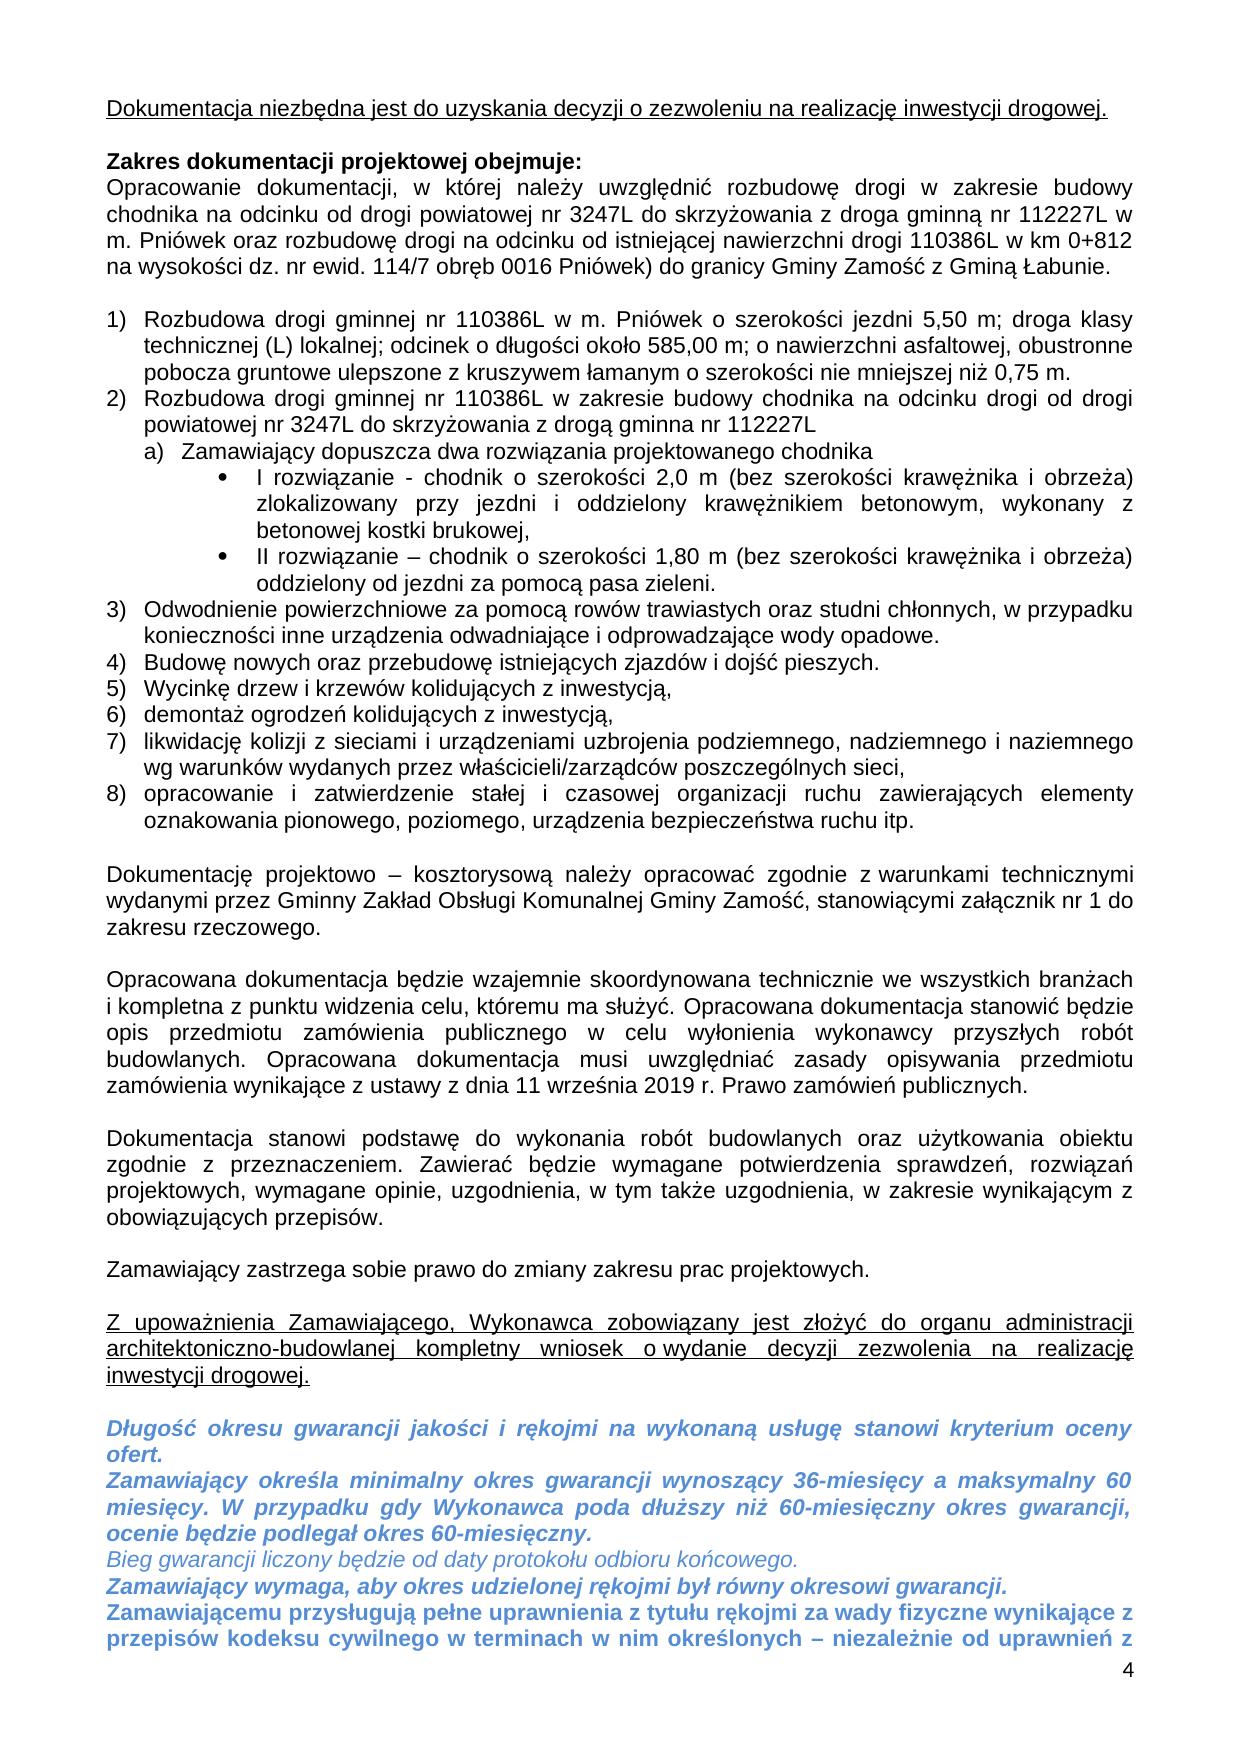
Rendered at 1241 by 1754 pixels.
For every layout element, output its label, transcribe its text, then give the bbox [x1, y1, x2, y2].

list demontaż ogrodzeń kolidujących z inwestycją, [106, 701, 1134, 728]
list I rozwiązanie - chodnik o szerokości 2,0 m (bez szerokości krawężnika i obrzeża) zlokalizowany przy jezdni i oddzielony krawężnikiem betonowym, wykonany z betonowej kostki brukowej, [219, 464, 1134, 543]
text Z upoważnienia Zamawiającego, Wykonawca zobowiązany jest złożyć do organu administracji architektoniczno-budowlanej kompletny wniosek o wydanie decyzji zezwolenia na realizację inwestycji drogowej. [106, 1309, 1134, 1332]
text Opracowana dokumentacja będzie wzajemnie skoordynowana technicznie we wszystkich branżach i kompletna z punktu widzenia celu, któremu ma służyć. Opracowana dokumentacja stanowić będzie opis przedmiotu zamówienia publicznego w celu wyłonienia wykonawcy przyszłych robót budowlanych. Opracowana dokumentacja musi uwzględniać zasady opisywania przedmiotu zamówienia wynikające z ustawy z dnia 11 września 2019 r. Prawo zamówień publicznych. [106, 966, 1134, 1098]
text Zamawiający zastrzega sobie prawo do zmiany zakresu prac projektowych. [106, 1256, 1134, 1283]
text Dokumentacja stanowi podstawę do wykonania robót budowlanych oraz użytkowania obiektu zgodnie z przeznaczeniem. Zawierać będzie wymagane potwierdzenia sprawdzeń, rozwiązań projektowych, wymagane opinie, uzgodnienia, w tym także uzgodnienia, w zakresie wynikającym z obowiązujących przepisów. [106, 1124, 1134, 1230]
list II rozwiązanie – chodnik o szerokości 1,80 m (bez szerokości krawężnika i obrzeża) oddzielony od jezdni za pomocą pasa zieleni. [219, 543, 1134, 596]
text Bieg gwarancji liczony będzie od daty protokołu odbioru końcowego. [106, 1546, 1134, 1573]
text Długość okresu gwarancji jakości i rękojmi na wykonaną usługę stanowi kryterium oceny ofert. [106, 1414, 1134, 1467]
text Z upoważnienia Zamawiającego, Wykonawca zobowiązany jest złożyć do organu administracji architektoniczno-budowlanej kompletny wniosek o wydanie decyzji zezwolenia na realizację inwestycji drogowej. [106, 1359, 1134, 1388]
list Rozbudowa drogi gminnej nr 110386L w m. Pniówek o szerokości jezdni 5,50 m; droga klasy technicznej (L) lokalnej; odcinek o długości około 585,00 m; o nawierzchni asfaltowej, obustronne pobocza gruntowe ulepszone z kruszywem łamanym o szerokości nie mniejszej niż 0,75 m. [106, 306, 1134, 385]
list Budowę nowych oraz przebudowę istniejących zjazdów i dojść pieszych. [106, 648, 1134, 675]
list Zamawiający dopuszcza dwa rozwiązania projektowanego chodnika [144, 438, 1134, 464]
list opracowanie i zatwierdzenie stałej i czasowej organizacji ruchu zawierających elementy oznakowania pionowego, poziomego, urządzenia bezpieczeństwa ruchu itp. [106, 780, 1134, 833]
list Opracowanie dokumentacji, w której należy uwzględnić rozbudowę drogi w zakresie budowy chodnika na odcinku od drogi powiatowej nr 3247L do skrzyżowania z droga gminną nr 112227L w m. Pniówek oraz rozbudowę drogi na odcinku od istniejącej nawierzchni drogi 110386L w km 0+812 na wysokości dz. nr ewid. 114/7 obręb 0016 Pniówek) do granicy Gminy Zamość z Gminą Łabunie. [106, 174, 1134, 279]
list Zakres dokumentacji projektowej obejmuje: [106, 148, 1134, 174]
list Wycinkę drzew i krzewów kolidujących z inwestycją, [106, 675, 1134, 701]
text Dokumentacja niezbędna jest do uzyskania decyzji o zezwoleniu na realizację inwestycji drogowej. [106, 95, 1134, 121]
text Zamawiający wymaga, aby okres udzielonej rękojmi był równy okresowi gwarancji. [106, 1573, 1134, 1599]
list likwidację kolizji z sieciami i urządzeniami uzbrojenia podziemnego, nadziemnego i naziemnego wg warunków wydanych przez właścicieli/zarządców poszczególnych sieci, [106, 728, 1134, 780]
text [106, 1599, 1134, 1652]
text Zamawiający określa minimalny okres gwarancji wynoszący 36-miesięcy a maksymalny 60 miesięcy. W przypadku gdy Wykonawca poda dłuższy niż 60-miesięczny okres gwarancji, ocenie będzie podlegał okres 60-miesięczny. [106, 1467, 1134, 1546]
list Dokumentację projektowo – kosztorysową należy opracować zgodnie z warunkami technicznymi wydanymi przez Gminny Zakład Obsługi Komunalnej Gminy Zamość, stanowiącymi załącznik nr 1 do zakresu rzeczowego. [106, 861, 1134, 940]
text Z upoważnienia Zamawiającego, Wykonawca zobowiązany jest złożyć do organu administracji architektoniczno-budowlanej kompletny wniosek o wydanie decyzji zezwolenia na realizację inwestycji drogowej. [106, 1333, 1134, 1358]
list Odwodnienie powierzchniowe za pomocą rowów trawiastych oraz studni chłonnych, w przypadku konieczności inne urządzenia odwadniające i odprowadzające wody opadowe. [106, 596, 1134, 648]
list Rozbudowa drogi gminnej nr 110386L w zakresie budowy chodnika na odcinku drogi od drogi powiatowej nr 3247L do skrzyżowania z drogą gminna nr 112227L [106, 385, 1134, 438]
